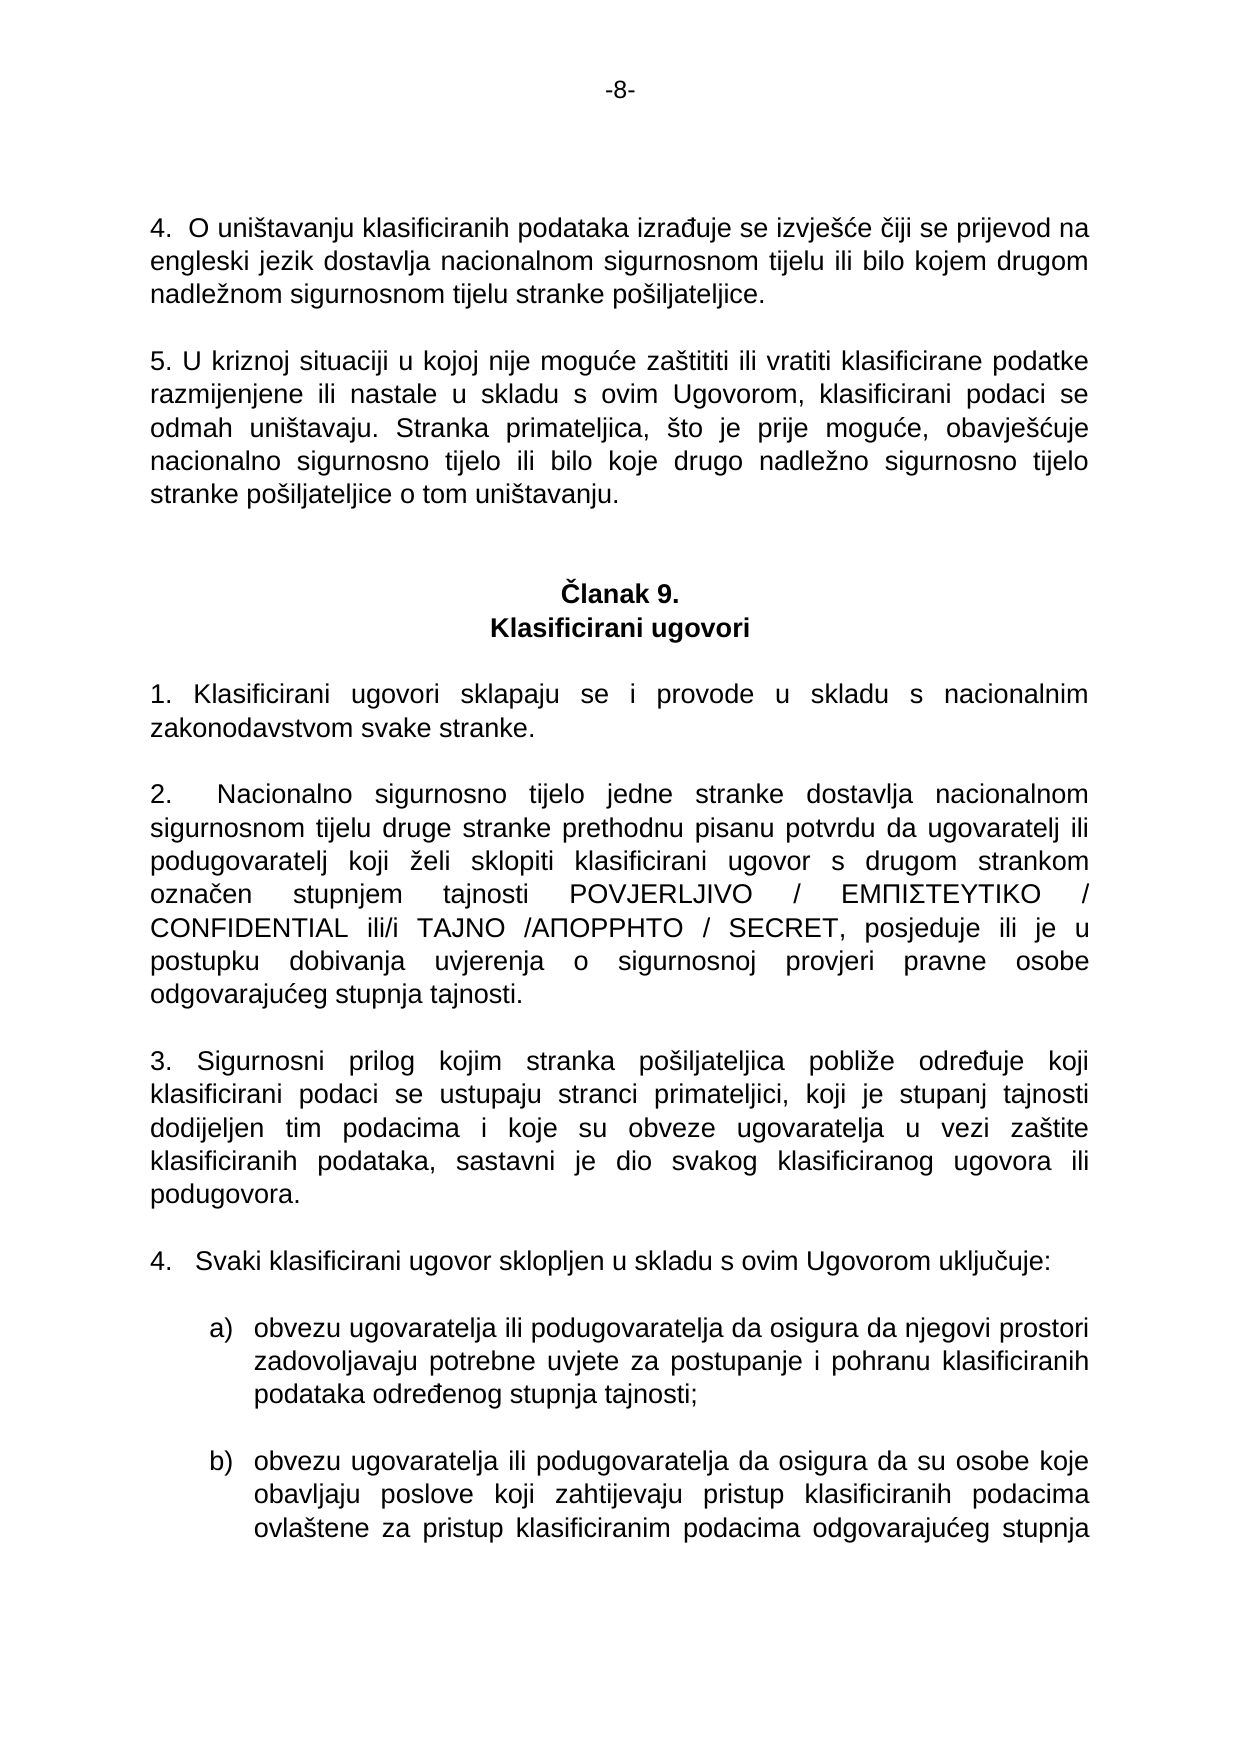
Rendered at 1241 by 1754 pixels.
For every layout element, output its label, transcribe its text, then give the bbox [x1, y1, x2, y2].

text 1. Klasificirani ugovori sklapaju se i provode u skladu s nacionalnim zakonodavstvom svake stranke. [150, 677, 1090, 744]
text 4. O uništavanju klasificiranih podataka izrađuje se izvješće čiji se prijevod na engleski jezik dostavlja nacionalnom sigurnosnom tijelu ili bilo kojem drugom nadležnom sigurnosnom tijelu stranke pošiljateljice. [150, 211, 1090, 311]
text 3. Sigurnosni prilog kojim stranka pošiljateljica pobliže određuje koji klasificirani podaci se ustupaju stranci primateljici, koji je stupanj tajnosti dodijeljen tim podacima i koje su obveze ugovaratelja u vezi zaštite klasificiranih podataka, sastavni je dio svakog klasificiranog ugovora ili podugovora. [150, 1044, 1090, 1211]
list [209, 1444, 1090, 1544]
text 4. Svaki klasificirani ugovor sklopljen u skladu s ovim Ugovorom uključuje: [150, 1244, 1090, 1277]
list obvezu ugovaratelja ili podugovaratelja da osigura da njegovi prostori zadovoljavaju potrebne uvjete za postupanje i pohranu klasificiranih podataka određenog stupnja tajnosti; [209, 1311, 1090, 1411]
text 2. Nacionalno sigurnosno tijelo jedne stranke dostavlja nacionalnom sigurnosnom tijelu druge stranke prethodnu pisanu potvrdu da ugovaratelj ili podugovaratelj koji želi sklopiti klasificirani ugovor s drugom strankom označen stupnjem tajnosti POVJERLJIVO / ΕΜΠΙΣΤΕΥΤΙΚΟ / CONFIDENTIAL ili/i TAJNO /AΠOPPHTO / SECRET, posjeduje ili je u postupku dobivanja uvjerenja o sigurnosnoj provjeri pravne osobe odgovarajućeg stupnja tajnosti. [150, 777, 1090, 1011]
text Članak 9. Klasificirani ugovori [150, 577, 1090, 644]
text 5. U kriznoj situaciji u kojoj nije moguće zaštititi ili vratiti klasificirane podatke razmijenjene ili nastale u skladu s ovim Ugovorom, klasificirani podaci se odmah uništavaju. Stranka primateljica, što je prije moguće, obavješćuje nacionalno sigurnosno tijelo ili bilo koje drugo nadležno sigurnosno tijelo stranke pošiljateljice o tom uništavanju. [150, 344, 1090, 511]
